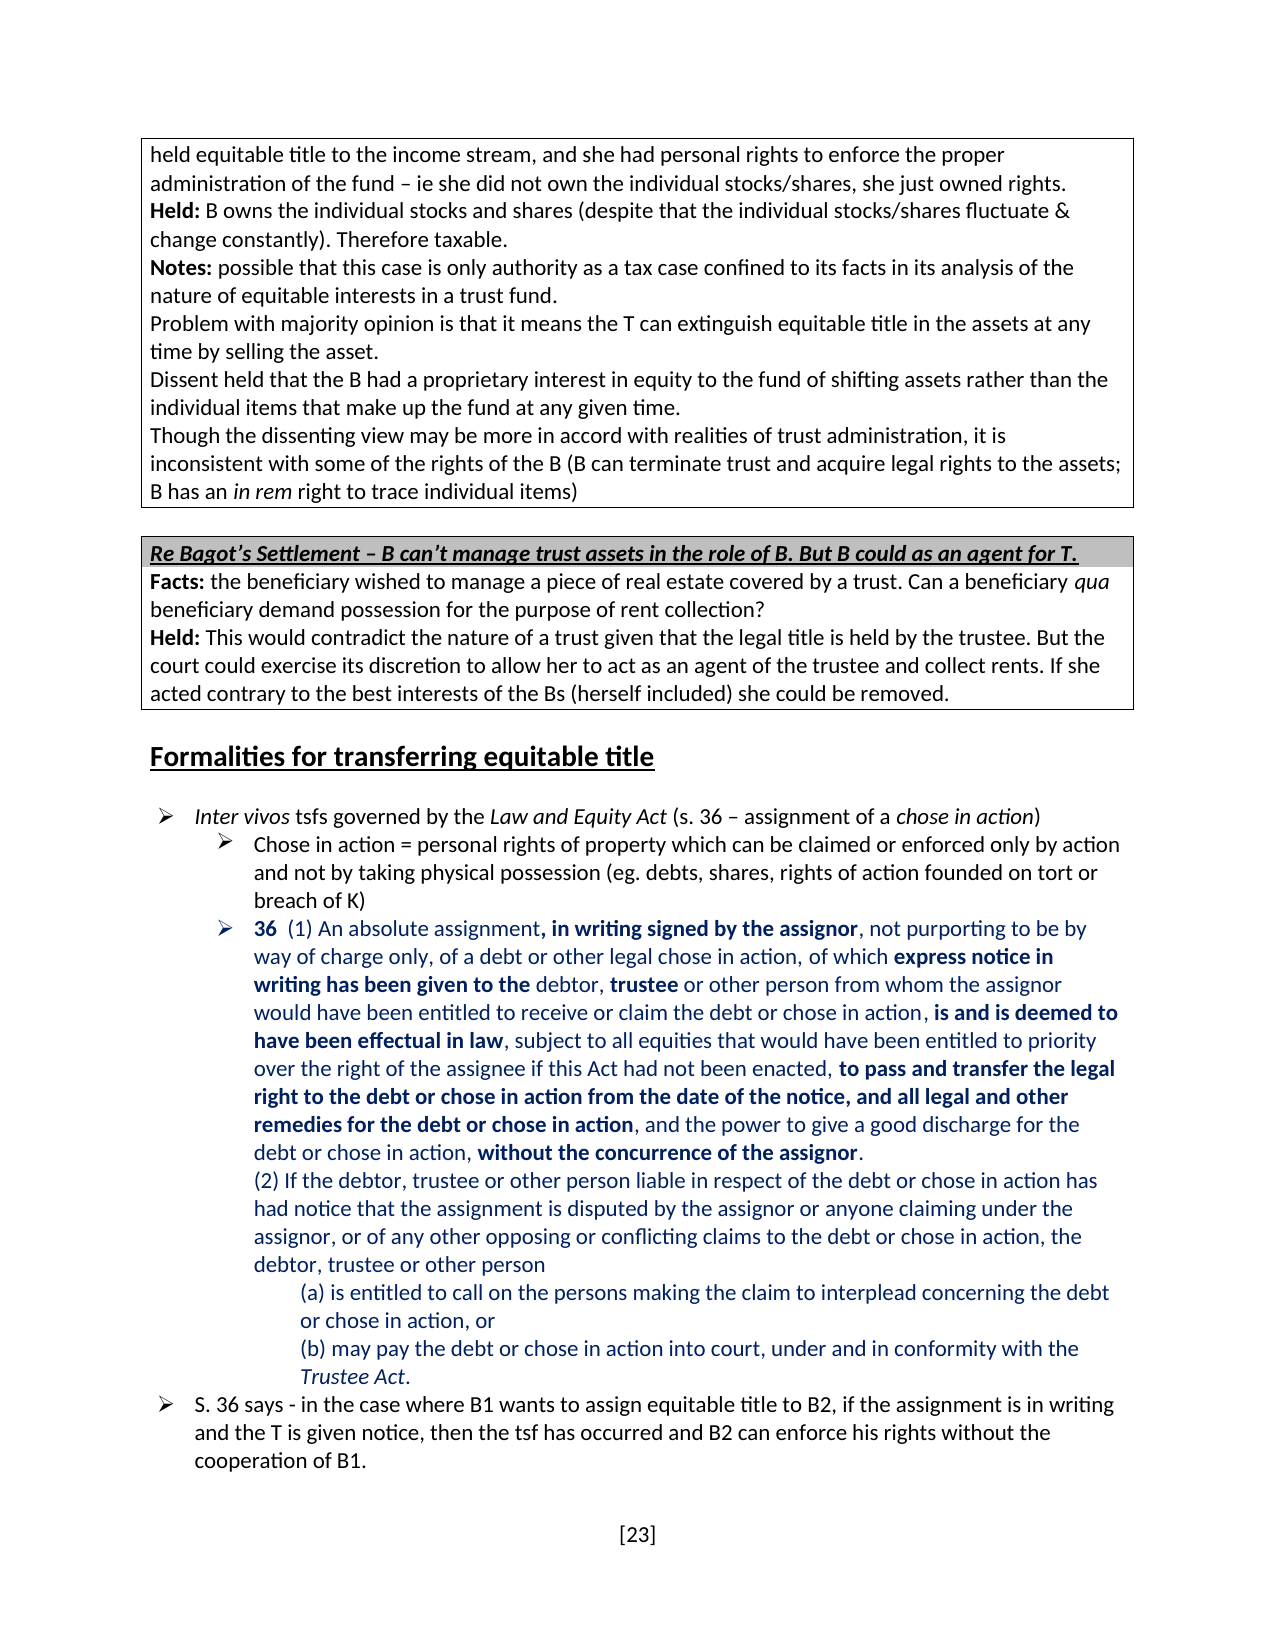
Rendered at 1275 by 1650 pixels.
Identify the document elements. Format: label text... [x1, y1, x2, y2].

text Formalities for transferring equitable title [150, 738, 1125, 774]
text Held: B owns the individual stocks and shares (despite that the individual stocks/shares fluctuate & change constantly). Therefore taxable. [150, 197, 1125, 253]
list (b) may pay the debt or chose in action into court, under and in conformity with the Trustee Act. [300, 1334, 1125, 1391]
list S. 36 says - in the case where B1 wants to assign equitable title to B2, if the assignment is in writing and the T is given notice, then the tsf has occurred and B2 can enforce his rights without the cooperation of B1. [157, 1391, 1125, 1474]
list (a) is entitled to call on the persons making the claim to interplead concerning the debt or chose in action, or [300, 1278, 1125, 1334]
list 36 (1) An absolute assignment, in writing signed by the assignor, not purporting to be by way of charge only, of a debt or other legal chose in action, of which express notice in writing has been given to the debtor, trustee or other person from whom the assignor would have been entitled to receive or claim the debt or chose in action, is and is deemed to have been effectual in law, subject to all equities that would have been entitled to priority over the right of the assignee if this Act had not been enacted, to pass and transfer the legal right to the debt or chose in action from the date of the notice, and all legal and other remedies for the debt or chose in action, and the power to give a good discharge for the debt or chose in action, without the concurrence of the assignor. [216, 914, 1125, 1166]
list Chose in action = personal rights of property which can be claimed or enforced only by action and not by taking physical possession (eg. debts, shares, rights of action founded on tort or breach of K) [216, 830, 1125, 914]
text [142, 139, 1133, 197]
text Problem with majority opinion is that it means the T can extinguish equitable title in the assets at any time by selling the asset. [150, 309, 1125, 365]
text Facts: the beneficiary wished to manage a piece of real estate covered by a trust. Can a beneficiary qua beneficiary demand possession for the purpose of rent collection? [150, 567, 1125, 620]
subtitle Re Bagot’s Settlement – B can’t manage trust assets in the role of B. But B could as an agent for T. [142, 537, 1133, 567]
list Inter vivos tsfs governed by the Law and Equity Act (s. 36 – assignment of a chose in action) [157, 802, 1125, 830]
text Notes: possible that this case is only authority as a tax case confined to its facts in its analysis of the nature of equitable interests in a trust fund. [150, 253, 1125, 309]
text Held: This would contradict the nature of a trust given that the legal title is held by the trustee. But the court could exercise its discretion to allow her to act as an agent of the trustee and collect rents. If she acted contrary to the best interests of the Bs (herself included) she could be removed. [142, 620, 1133, 709]
list (2) If the debtor, trustee or other person liable in respect of the debt or chose in action has had notice that the assignment is disputed by the assignor or anyone claiming under the assignor, or of any other opposing or conflicting claims to the debt or chose in action, the debtor, trustee or other person [253, 1166, 1125, 1278]
text Though the dissenting view may be more in accord with realities of trust administration, it is inconsistent with some of the rights of the B (B can terminate trust and acquire legal rights to the assets; B has an in rem right to trace individual items) [142, 418, 1133, 507]
text Dissent held that the B had a proprietary interest in equity to the fund of shifting assets rather than the individual items that make up the fund at any given time. [150, 365, 1125, 418]
